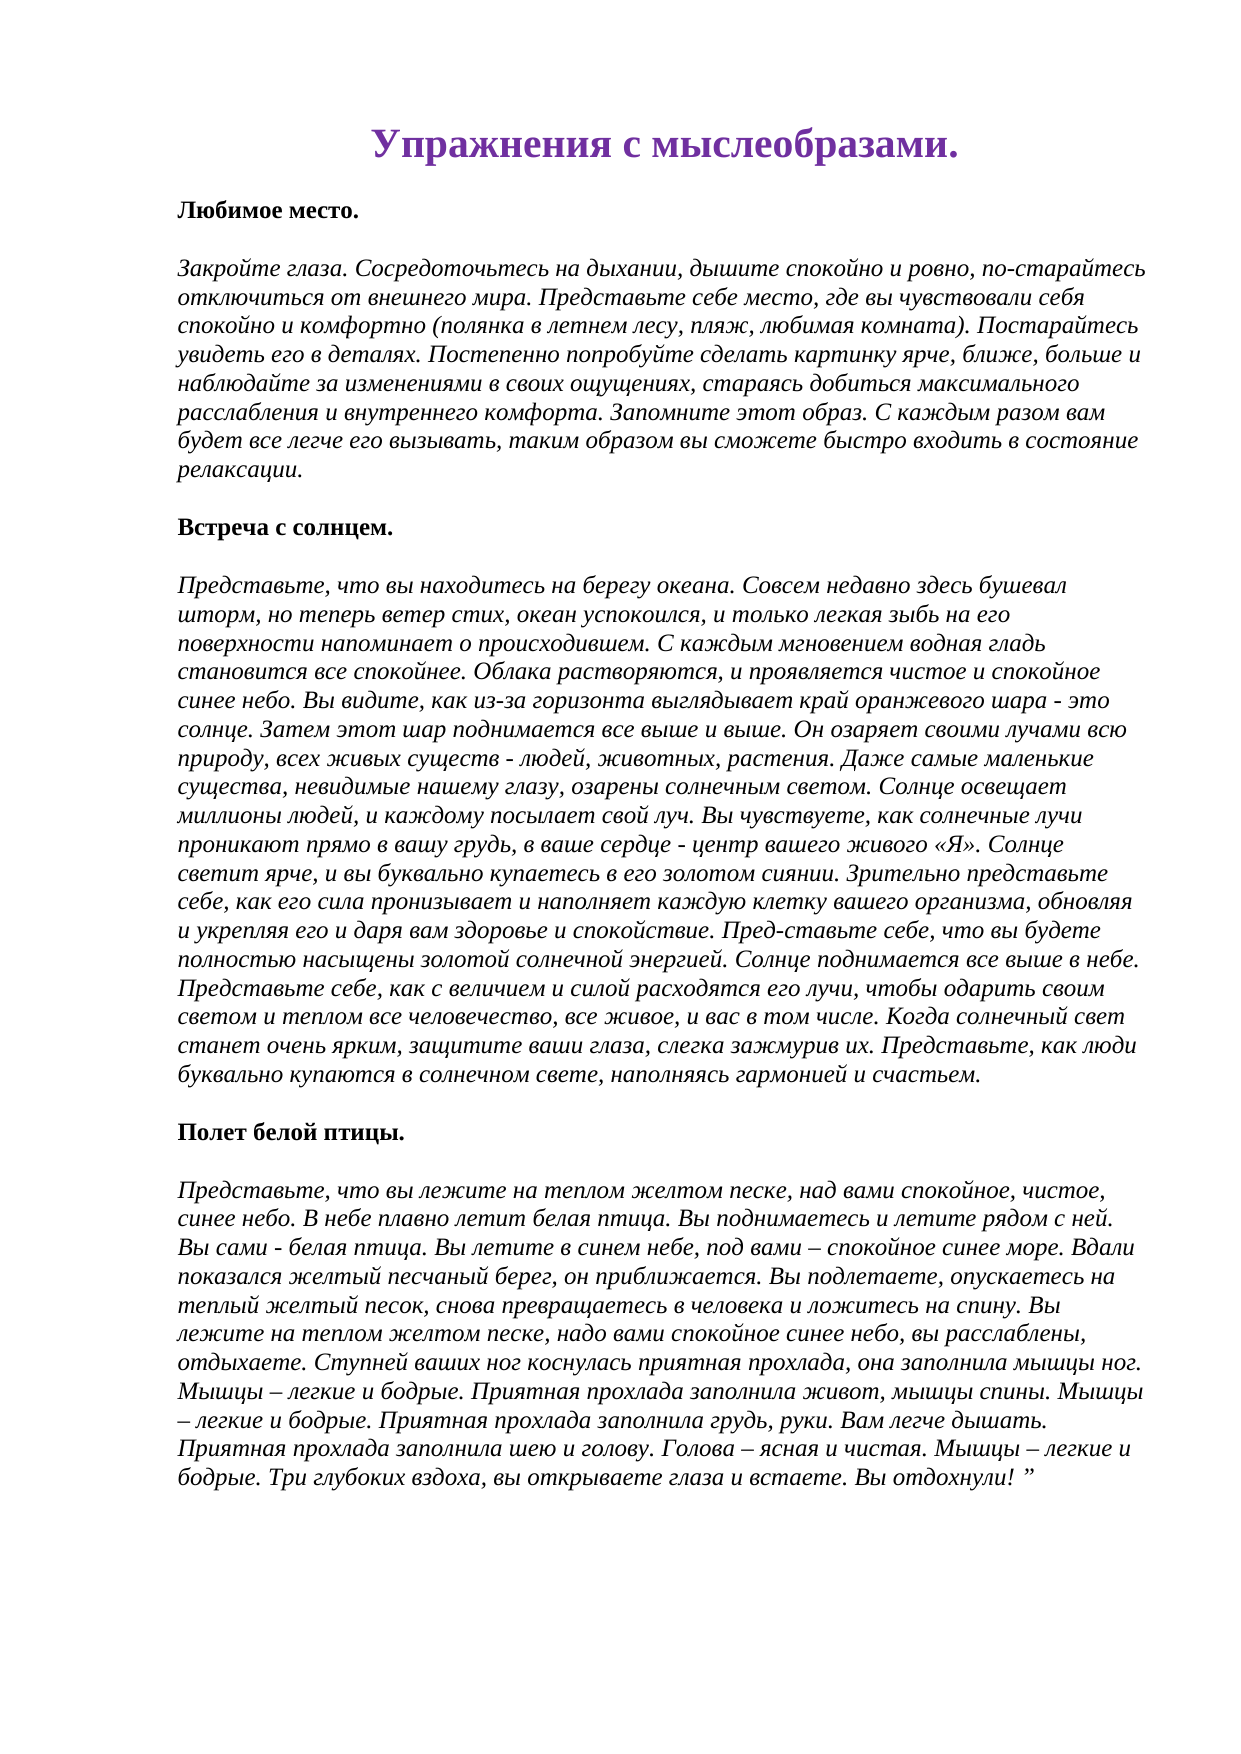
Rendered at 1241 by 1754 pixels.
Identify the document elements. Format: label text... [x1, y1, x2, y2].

text Полет белой птицы. [177, 1117, 1152, 1146]
text Любимое место. [177, 195, 1152, 224]
text Упражнения с мыслеобразами. [177, 118, 1152, 166]
text Закройте глаза. Сосредоточьтесь на дыхании, дышите спокойно и ровно, по-старайтесь отключиться от внешнего мира. Представьте себе место, где вы чувствовали себя спокойно и комфортно (полянка в летнем лесу, пляж, любимая комната). Постарайтесь увидеть его в деталях. Постепенно попробуйте сделать картинку ярче, ближе, больше и наблюдайте за изменениями в своих ощущениях, стараясь добиться максимального расслабления и внутреннего комфорта. Запомните этот образ. С каждым разом вам будет все легче его вызывать, таким образом вы сможете быстро входить в состояние релаксации. [177, 253, 1152, 483]
text Встреча с солнцем. [177, 512, 1152, 541]
text Представьте, что вы лежите на теплом желтом песке, над вами спокойное, чистое, синее небо. В небе плавно летит белая птица. Вы поднимаетесь и летите рядом с ней. Вы сами - белая птица. Вы летите в синем небе, под вами – спокойное синее море. Вдали показался желтый песчаный берег, он приближается. Вы подлетаете, опускаетесь на теплый желтый песок, снова превращаетесь в человека и ложитесь на спину. Вы лежите на теплом желтом песке, надо вами спокойное синее небо, вы расслаблены, отдыхаете. Ступней ваших ног коснулась приятная прохлада, она заполнила мышцы ног. Мышцы – легкие и бодрые. Приятная прохлада заполнила живот, мышцы спины. Мышцы – легкие и бодрые. Приятная прохлада заполнила грудь, руки. Вам легче дышать. Приятная прохлада заполнила шею и голову. Голова – ясная и чистая. Мышцы – легкие и бодрые. Три глубоких вздоха, вы открываете глаза и встаете. Вы отдохнули! ” [177, 1175, 1152, 1491]
text Представьте, что вы находитесь на берегу океана. Совсем недавно здесь бушевал шторм, но теперь ветер стих, океан успокоился, и только легкая зыбь на его поверхности напоминает о происходившем. С каждым мгновением водная гладь становится все спокойнее. Облака растворяются, и проявляется чистое и спокойное синее небо. Вы видите, как из-за горизонта выглядывает край оранжевого шара - это солнце. Затем этот шар поднимается все выше и выше. Он озаряет своими лучами всю природу, всех живых существ - людей, животных, растения. Даже самые маленькие существа, невидимые нашему глазу, озарены солнечным светом. Солнце освещает миллионы людей, и каждому посылает свой луч. Вы чувствуете, как солнечные лучи проникают прямо в вашу грудь, в ваше сердце - центр вашего живого «Я». Солнце светит ярче, и вы буквально купаетесь в его золотом сиянии. Зрительно представьте себе, как его сила пронизывает и наполняет каждую клетку вашего организма, обновляя и укрепляя его и даря вам здоровье и спокойствие. Пред-ставьте себе, что вы будете полностью насыщены золотой солнечной энергией. Солнце поднимается все выше в небе. Представьте себе, как с величием и силой расходятся его лучи, чтобы одарить своим светом и теплом все человечество, все живое, и вас в том числе. Когда солнечный свет станет очень ярким, защитите ваши глаза, слегка зажмурив их. Представьте, как люди буквально купаются в солнечном свете, наполняясь гармонией и счастьем. [177, 570, 1152, 1088]
